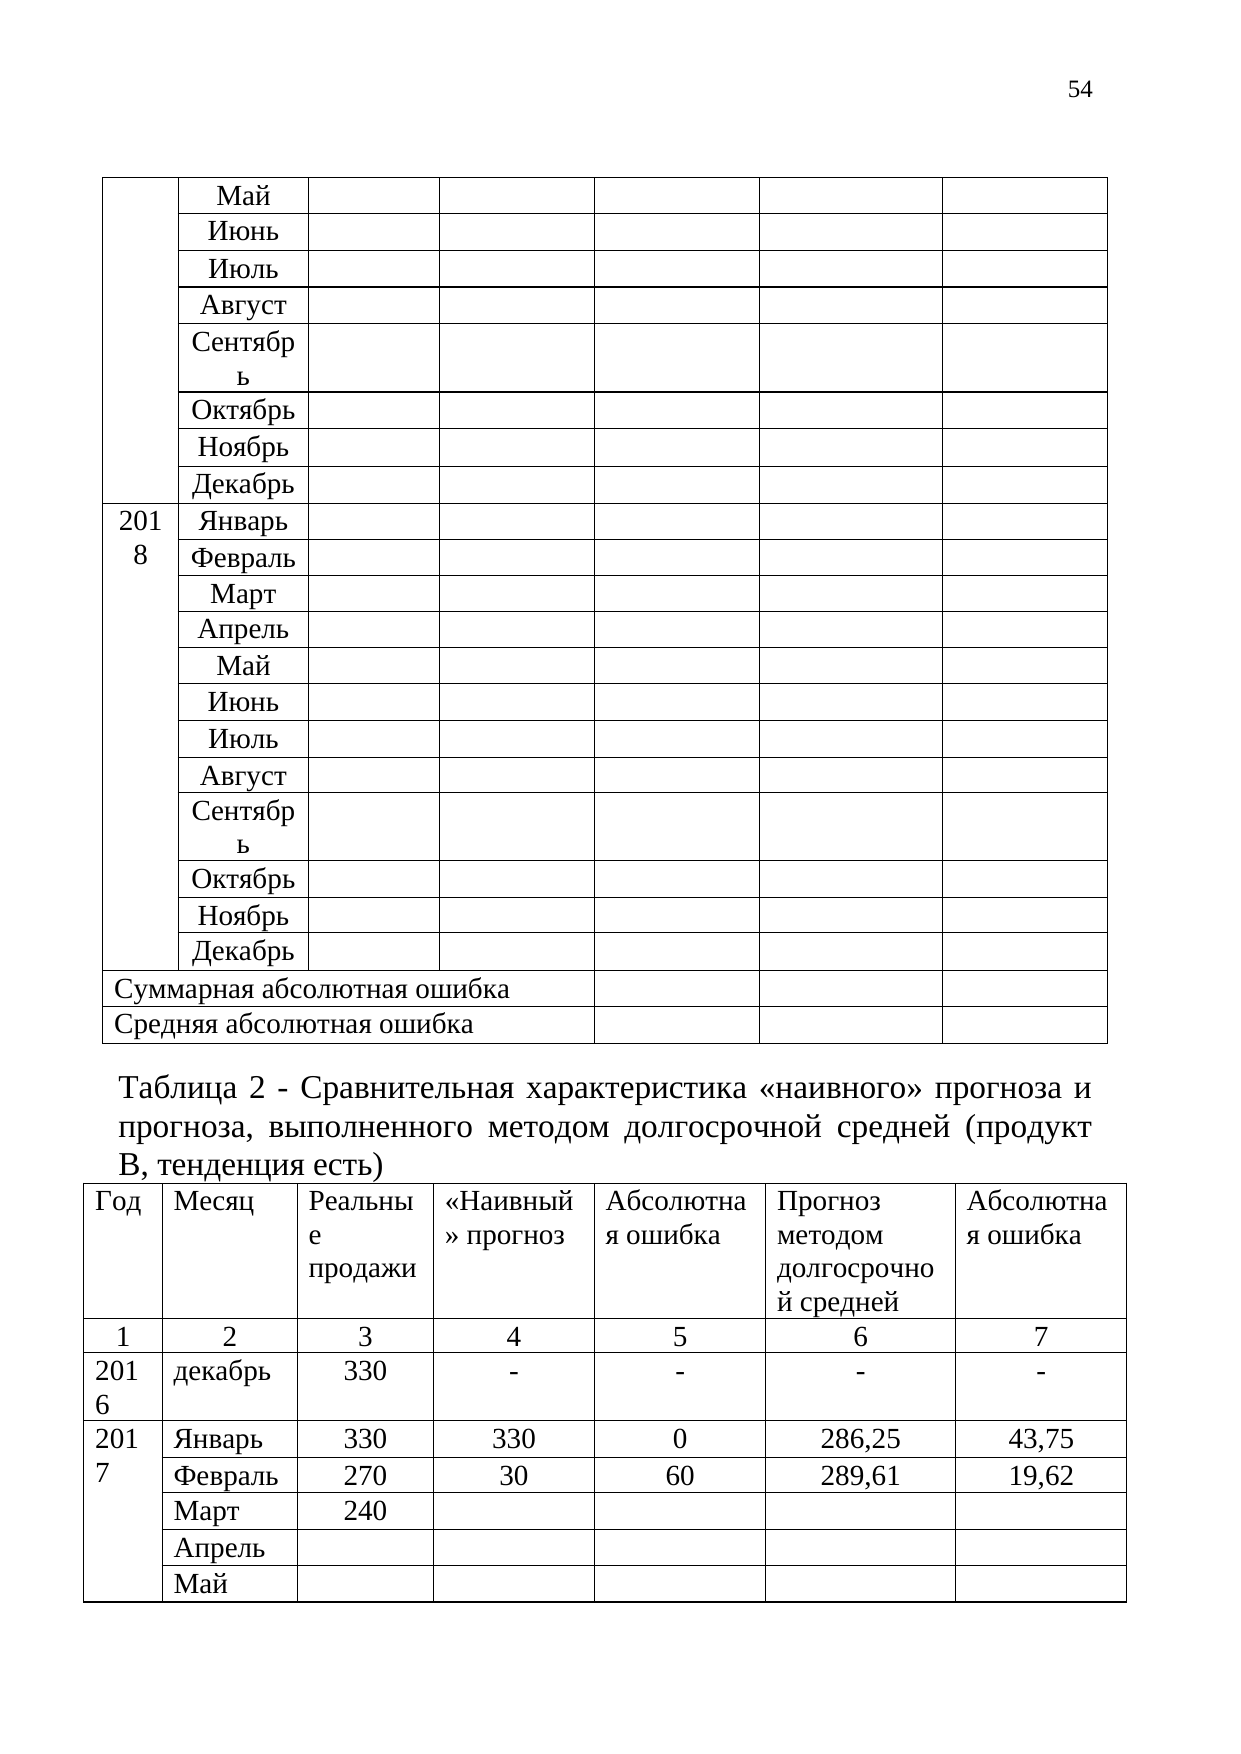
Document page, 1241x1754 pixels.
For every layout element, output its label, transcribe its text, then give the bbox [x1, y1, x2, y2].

table_cell 5 [595, 1319, 765, 1352]
table_cell [943, 393, 1107, 428]
table_cell [760, 648, 942, 683]
table_cell Ноябрь [179, 429, 308, 466]
table_cell 286,25 [766, 1421, 955, 1457]
table_cell [309, 793, 439, 860]
table_cell Февраль [179, 540, 308, 575]
table_cell [434, 1566, 594, 1601]
table_cell 19,62 [956, 1458, 1126, 1492]
table_cell Ноябрь [179, 898, 308, 932]
table_cell Май [179, 178, 308, 212]
table_cell - [766, 1353, 955, 1420]
table_cell [595, 288, 759, 323]
table_cell [943, 214, 1107, 250]
table_cell [309, 758, 439, 792]
table_cell [595, 933, 759, 970]
table_cell [595, 721, 759, 757]
table_cell [943, 793, 1107, 860]
table_cell [760, 933, 942, 970]
table_cell [943, 684, 1107, 720]
table_cell [760, 251, 942, 286]
table_cell Июнь [179, 214, 308, 250]
table_cell [943, 758, 1107, 792]
table_cell [943, 1007, 1107, 1042]
table_cell [595, 648, 759, 683]
table_cell [595, 758, 759, 792]
table_cell [309, 393, 439, 428]
table_cell [595, 861, 759, 897]
table_cell Декабрь [179, 467, 308, 502]
table_cell [595, 504, 759, 539]
table_cell [440, 467, 594, 502]
table_cell [595, 393, 759, 428]
table_cell 30 [434, 1458, 594, 1492]
table_cell Май [163, 1566, 297, 1601]
text Таблица 2 - Сравнительная характеристика «наивного» прогноза и прогноза, выполненного методом долгосрочной средней (продукт В, тенденция есть) [118, 1067, 1092, 1182]
table_cell 1 [84, 1319, 162, 1352]
table_cell 330 [298, 1353, 433, 1420]
table_cell [943, 861, 1107, 897]
table_cell - [595, 1353, 765, 1420]
table_cell 330 [298, 1421, 433, 1457]
table_cell Май [179, 648, 308, 683]
table_cell Август [179, 288, 308, 323]
table_cell [298, 1566, 433, 1601]
table_cell Март [163, 1493, 297, 1529]
table_cell [298, 1530, 433, 1565]
table_cell [760, 861, 942, 897]
table_cell Июль [179, 251, 308, 286]
table_cell [309, 288, 439, 323]
table_cell [595, 324, 759, 391]
table_cell Январь [179, 504, 308, 539]
table_cell [760, 540, 942, 575]
table_cell [760, 393, 942, 428]
table_cell [595, 214, 759, 250]
table_cell [760, 1007, 942, 1042]
table_cell [760, 971, 942, 1006]
table_cell [760, 504, 942, 539]
table_cell [760, 288, 942, 323]
table_cell [440, 612, 594, 647]
table_cell [943, 504, 1107, 539]
table_cell Август [179, 758, 308, 792]
table_cell [766, 1530, 955, 1565]
table_cell [595, 612, 759, 647]
table_cell [309, 933, 439, 970]
table_cell [440, 178, 594, 212]
table_cell [309, 467, 439, 502]
table_cell [943, 576, 1107, 611]
table_cell [595, 467, 759, 502]
table_cell [760, 793, 942, 860]
table_cell [309, 576, 439, 611]
table_cell [943, 288, 1107, 323]
table_cell 43,75 [956, 1421, 1126, 1457]
table_cell [956, 1566, 1126, 1601]
table_cell [595, 1566, 765, 1601]
table_cell [760, 178, 942, 212]
table_cell [766, 1493, 955, 1529]
table_cell [440, 504, 594, 539]
table_cell 2017 [84, 1421, 162, 1601]
table_cell [595, 251, 759, 286]
table_cell 7 [956, 1319, 1126, 1352]
table_cell [943, 898, 1107, 932]
table_cell Июль [179, 721, 308, 757]
table_cell [309, 178, 439, 212]
table_cell [956, 1493, 1126, 1529]
table_cell [595, 429, 759, 466]
table_cell [760, 576, 942, 611]
table_cell 330 [434, 1421, 594, 1457]
table_cell [440, 429, 594, 466]
table_cell Февраль [163, 1458, 297, 1492]
table_cell [309, 721, 439, 757]
table_cell [595, 178, 759, 212]
table_cell [943, 933, 1107, 970]
table_cell 2 [163, 1319, 297, 1352]
table_cell Средняя абсолютная ошибка [103, 1007, 594, 1042]
table_cell 0 [595, 1421, 765, 1457]
table_cell [309, 898, 439, 932]
table_cell Сентябрь [179, 793, 308, 860]
table_cell Суммарная абсолютная ошибка [103, 971, 594, 1006]
table_cell [943, 178, 1107, 212]
table_cell [595, 576, 759, 611]
table_cell 289,61 [766, 1458, 955, 1492]
table_cell 270 [298, 1458, 433, 1492]
table_cell [943, 467, 1107, 502]
table_cell Июнь [179, 684, 308, 720]
table_cell 3 [298, 1319, 433, 1352]
table_cell [760, 898, 942, 932]
table_cell [440, 251, 594, 286]
table_cell [595, 1007, 759, 1042]
table_cell [760, 429, 942, 466]
table_cell [595, 1530, 765, 1565]
table_cell [595, 684, 759, 720]
table_cell [943, 251, 1107, 286]
table_cell [760, 758, 942, 792]
table_cell [760, 721, 942, 757]
table_cell [440, 721, 594, 757]
table_cell [309, 540, 439, 575]
table_cell [760, 324, 942, 391]
table_header Прогноз методом долгосрочной средней [766, 1184, 955, 1318]
table_cell [440, 758, 594, 792]
table_cell Декабрь [179, 933, 308, 970]
table_cell [309, 214, 439, 250]
table_cell 60 [595, 1458, 765, 1492]
table_cell [595, 540, 759, 575]
table_cell [595, 971, 759, 1006]
table_cell [943, 721, 1107, 757]
table_cell Октябрь [179, 393, 308, 428]
table_cell [943, 540, 1107, 575]
table_cell [440, 933, 594, 970]
table_header Месяц [163, 1184, 297, 1318]
table_cell Октябрь [179, 861, 308, 897]
table_cell 4 [434, 1319, 594, 1352]
table_header Год [84, 1184, 162, 1318]
table_cell 2016 [84, 1353, 162, 1420]
table_cell [595, 793, 759, 860]
table_cell - [434, 1353, 594, 1420]
table_header Абсолютная ошибка [595, 1184, 765, 1318]
table_cell [440, 684, 594, 720]
table_cell [440, 540, 594, 575]
table_cell [943, 971, 1107, 1006]
table_cell [434, 1493, 594, 1529]
table_cell [760, 612, 942, 647]
table_header Абсолютная ошибка [956, 1184, 1126, 1318]
table_cell [760, 214, 942, 250]
table_cell [943, 429, 1107, 466]
table_cell [760, 684, 942, 720]
table_cell 240 [298, 1493, 433, 1529]
table_cell [595, 1493, 765, 1529]
table_cell [434, 1530, 594, 1565]
table_cell Апрель [163, 1530, 297, 1565]
table_cell [309, 324, 439, 391]
table_cell [440, 393, 594, 428]
table_cell [760, 467, 942, 502]
table_header Реальные продажи [298, 1184, 433, 1318]
table_cell [766, 1566, 955, 1601]
table_cell [309, 648, 439, 683]
table_cell [943, 648, 1107, 683]
table_cell [440, 324, 594, 391]
table_cell [309, 429, 439, 466]
table_cell [440, 898, 594, 932]
table_cell Март [179, 576, 308, 611]
table_header «Наивный» прогноз [434, 1184, 594, 1318]
table_cell Январь [163, 1421, 297, 1457]
table_cell [309, 504, 439, 539]
table_cell Апрель [179, 612, 308, 647]
table_cell декабрь [163, 1353, 297, 1420]
table_cell [440, 214, 594, 250]
table_cell [440, 793, 594, 860]
table_cell 6 [766, 1319, 955, 1352]
table_cell [956, 1530, 1126, 1565]
table_cell [440, 576, 594, 611]
table_cell [309, 251, 439, 286]
table_cell [943, 324, 1107, 391]
table_cell [309, 684, 439, 720]
table_cell [440, 861, 594, 897]
table_cell [595, 898, 759, 932]
table_cell [440, 648, 594, 683]
table_cell Сентябрь [179, 324, 308, 391]
table_cell 2018 [103, 504, 178, 970]
table_cell [309, 612, 439, 647]
table_cell [943, 612, 1107, 647]
table_cell [309, 861, 439, 897]
table_cell [440, 288, 594, 323]
table_cell - [956, 1353, 1126, 1420]
